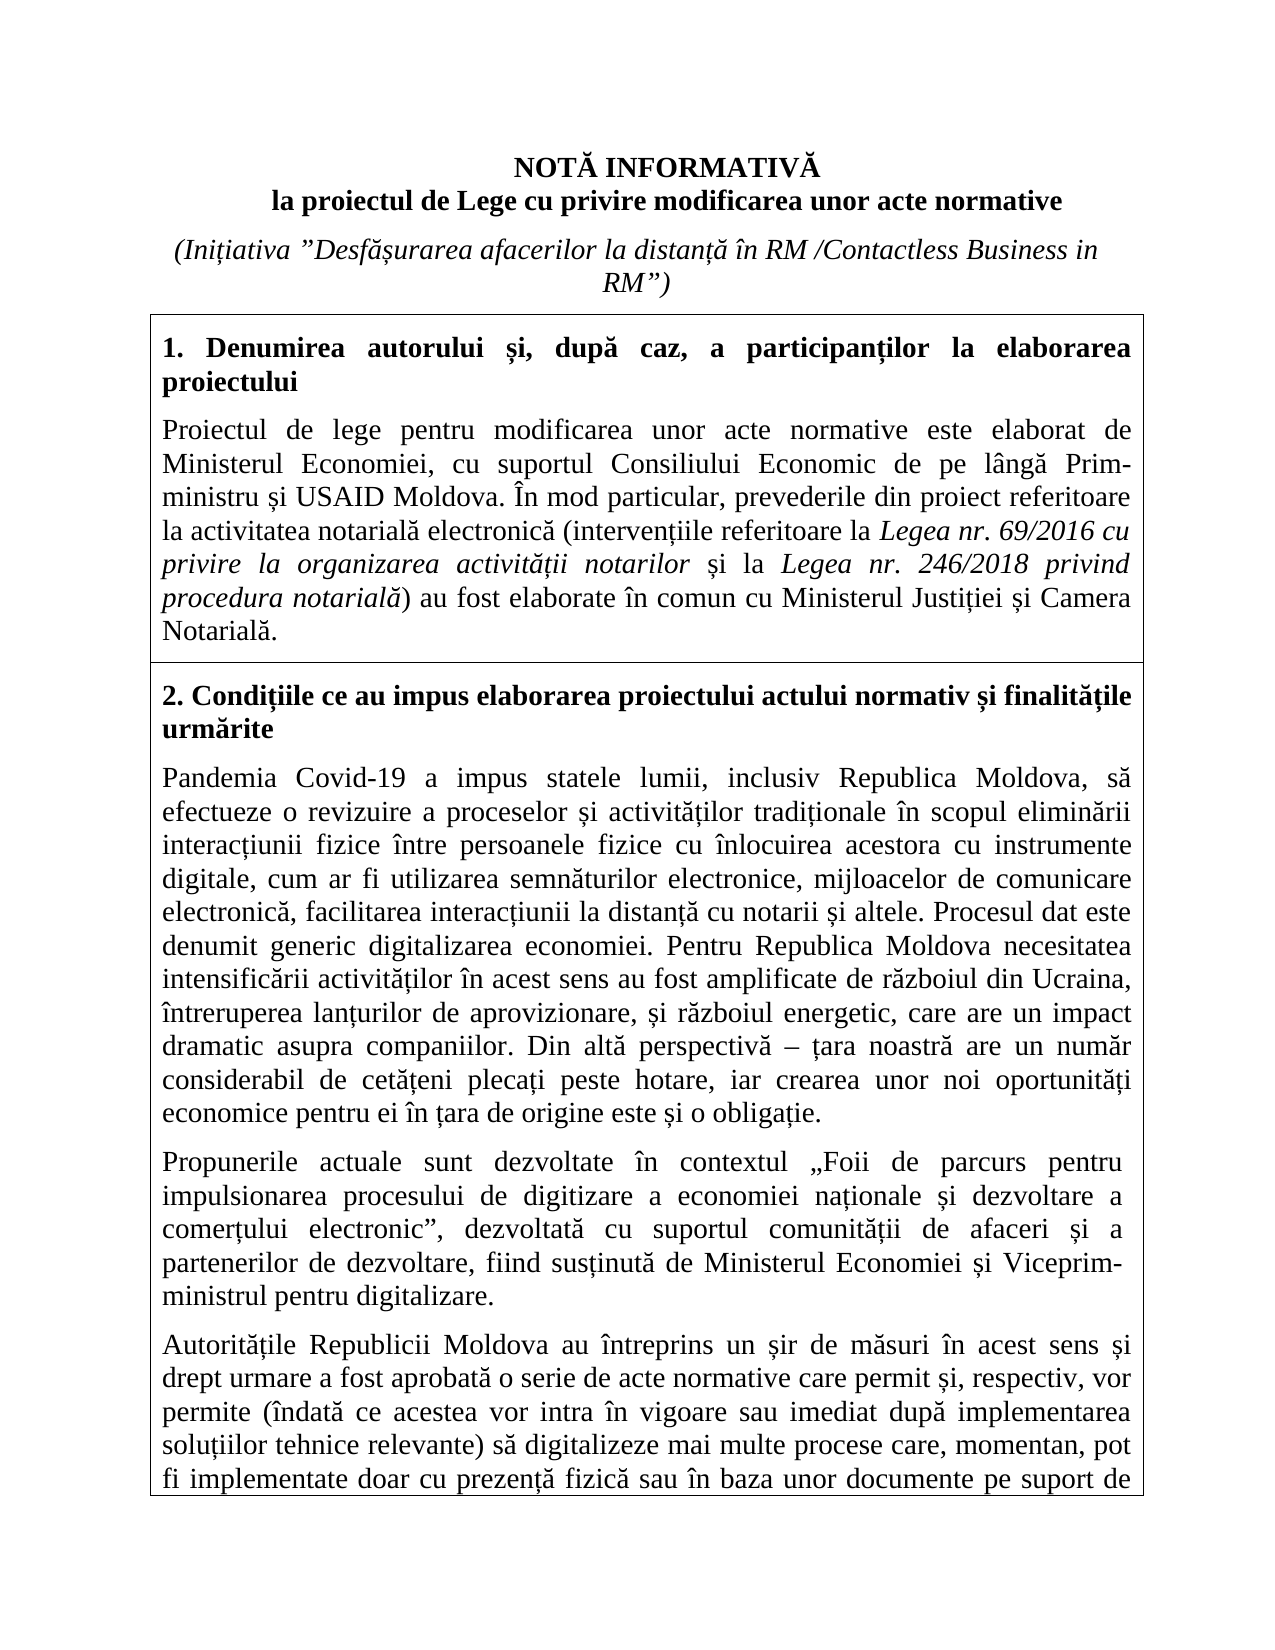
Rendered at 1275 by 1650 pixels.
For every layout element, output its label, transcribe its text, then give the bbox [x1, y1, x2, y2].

text la proiectul de Lege cu privire modificarea unor acte normative [150, 183, 1125, 217]
text NOTĂ INFORMATIVĂ [150, 150, 1125, 183]
text (Inițiativa ”Desfășurarea afacerilor la distanță în RM /Contactless Business in RM”) [150, 232, 1125, 299]
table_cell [151, 663, 1143, 1494]
table_header 1. Denumirea autorului și, după caz, a participanților la elaborarea proiectului Proiectul de lege pentru modificarea unor acte normative este elaborat de Ministerul Economiei, cu suportul Consiliului Economic de pe lângă Prim-ministru și USAID Moldova. În mod particular, prevederile din proiect referitoare la activitatea notarială electronică (intervențiile referitoare la Legea nr. 69/2016 cu privire la organizarea activității notarilor și la Legea nr. 246/2018 privind procedura notarială) au fost elaborate în comun cu Ministerul Justiției și Camera Notarială. [151, 315, 1143, 662]
